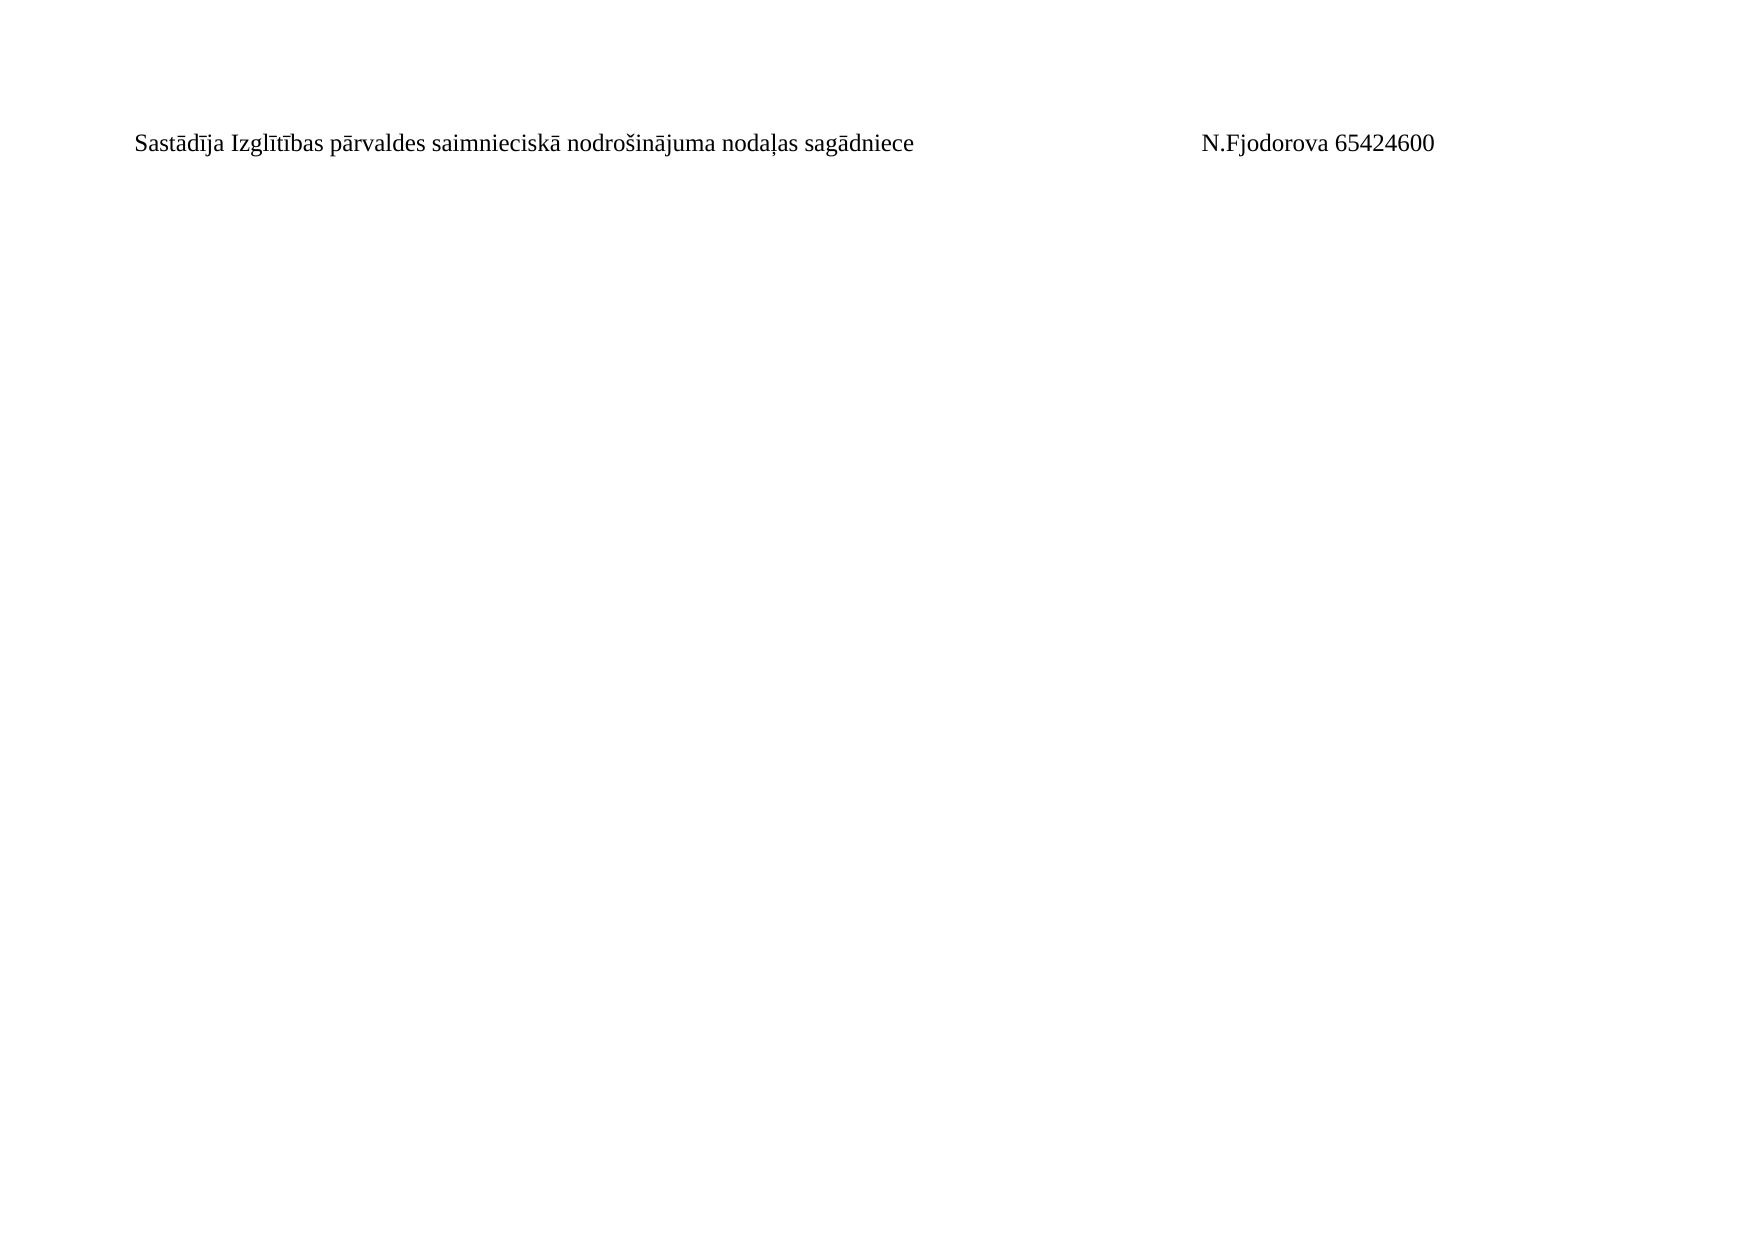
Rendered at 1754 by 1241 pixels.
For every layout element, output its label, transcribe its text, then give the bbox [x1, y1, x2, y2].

list Sastādīja Izglītības pārvaldes saimnieciskā nodrošinājuma nodaļas sagādniece N.Fjodorova 65424600 [134, 128, 1695, 157]
